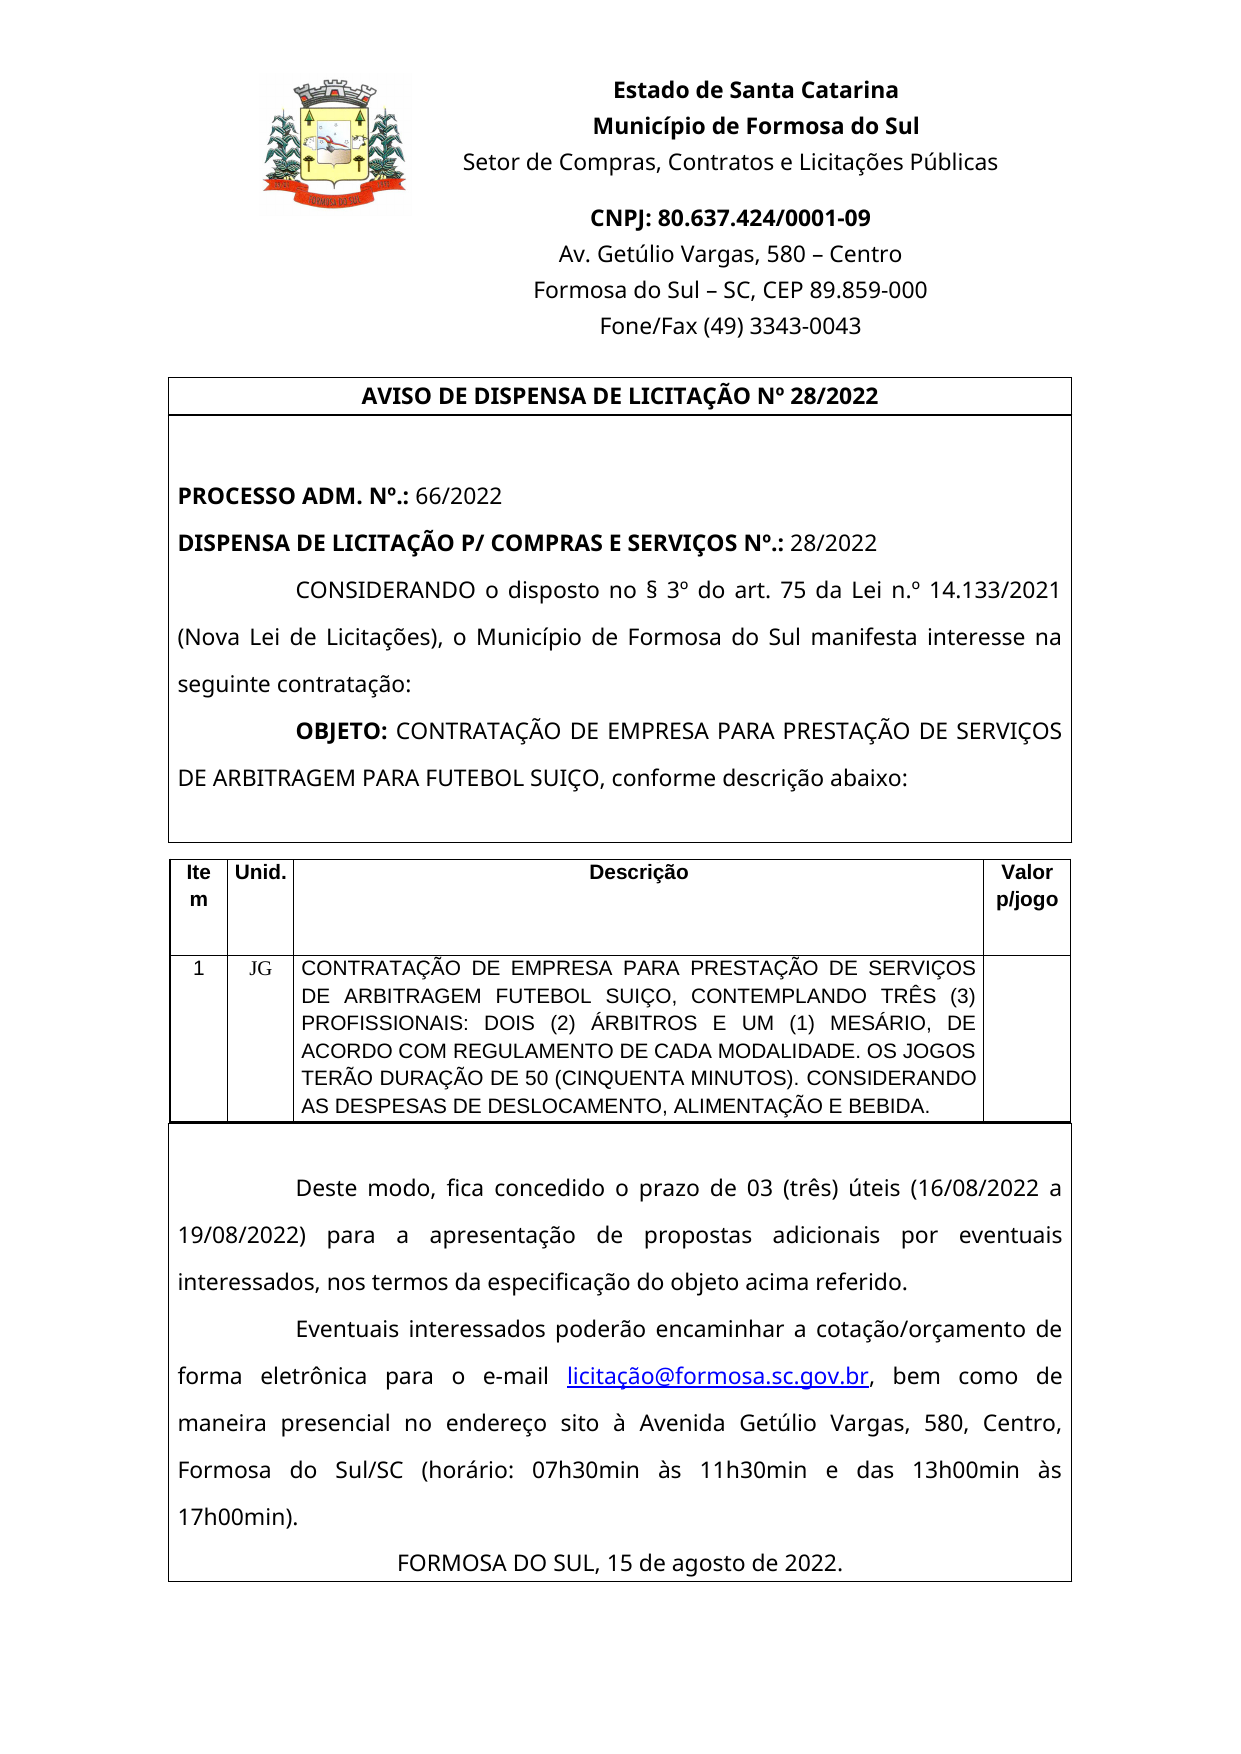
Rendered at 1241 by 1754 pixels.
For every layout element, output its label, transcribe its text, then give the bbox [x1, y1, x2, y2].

text CONSIDERANDO o disposto no § 3º do art. 75 da Lei n.º 14.133/2021 (Nova Lei de Licitações), o Município de Formosa do Sul manifesta interesse na seguinte contratação: [169, 571, 1071, 699]
table_cell 1 [171, 956, 227, 1121]
text FORMOSA DO SUL, 15 de agosto de 2022. [169, 1544, 1071, 1581]
table_header Descrição [294, 860, 983, 955]
table_cell [984, 956, 1070, 1121]
text AVISO DE DISPENSA DE LICITAÇÃO Nº 28/2022 [169, 378, 1071, 414]
text Eventuais interessados poderão encaminhar a cotação/orçamento de forma eletrônica para o e-mail licitação@formosa.sc.gov.br, bem como de maneira presencial no endereço sito à Avenida Getúlio Vargas, 580, Centro, Formosa do Sul/SC (horário: 07h30min às 11h30min e das 13h00min às 17h00min). [169, 1310, 1071, 1532]
text OBJETO: CONTRATAÇÃO DE EMPRESA PARA PRESTAÇÃO DE SERVIÇOS DE ARBITRAGEM PARA FUTEBOL SUIÇO, conforme descrição abaixo: [169, 712, 1071, 793]
text Deste modo, fica concedido o prazo de 03 (três) úteis (16/08/2022 a 19/08/2022) para a apresentação de propostas adicionais por eventuais interessados, nos termos da especificação do objeto acima referido. [169, 1169, 1071, 1297]
table_cell CONTRATAÇÃO DE EMPRESA PARA PRESTAÇÃO DE SERVIÇOS DE ARBITRAGEM FUTEBOL SUIÇO, CONTEMPLANDO TRÊS (3) PROFISSIONAIS: DOIS (2) ÁRBITROS E UM (1) MESÁRIO, DE ACORDO COM REGULAMENTO DE CADA MODALIDADE. OS JOGOS TERÃO DURAÇÃO DE 50 (CINQUENTA MINUTOS). CONSIDERANDO AS DESPESAS DE DESLOCAMENTO, ALIMENTAÇÃO E BEBIDA. [294, 956, 983, 1121]
text DISPENSA DE LICITAÇÃO P/ COMPRAS E SERVIÇOS Nº.: 28/2022 [169, 524, 1071, 558]
table_header Valor p/jogo [984, 860, 1070, 955]
picture [258, 73, 412, 216]
text PROCESSO ADM. Nº.: 66/2022 [177, 480, 1063, 512]
table_header Item [171, 860, 227, 955]
table_cell JG [228, 956, 293, 1121]
table_header Unid. [228, 860, 293, 955]
